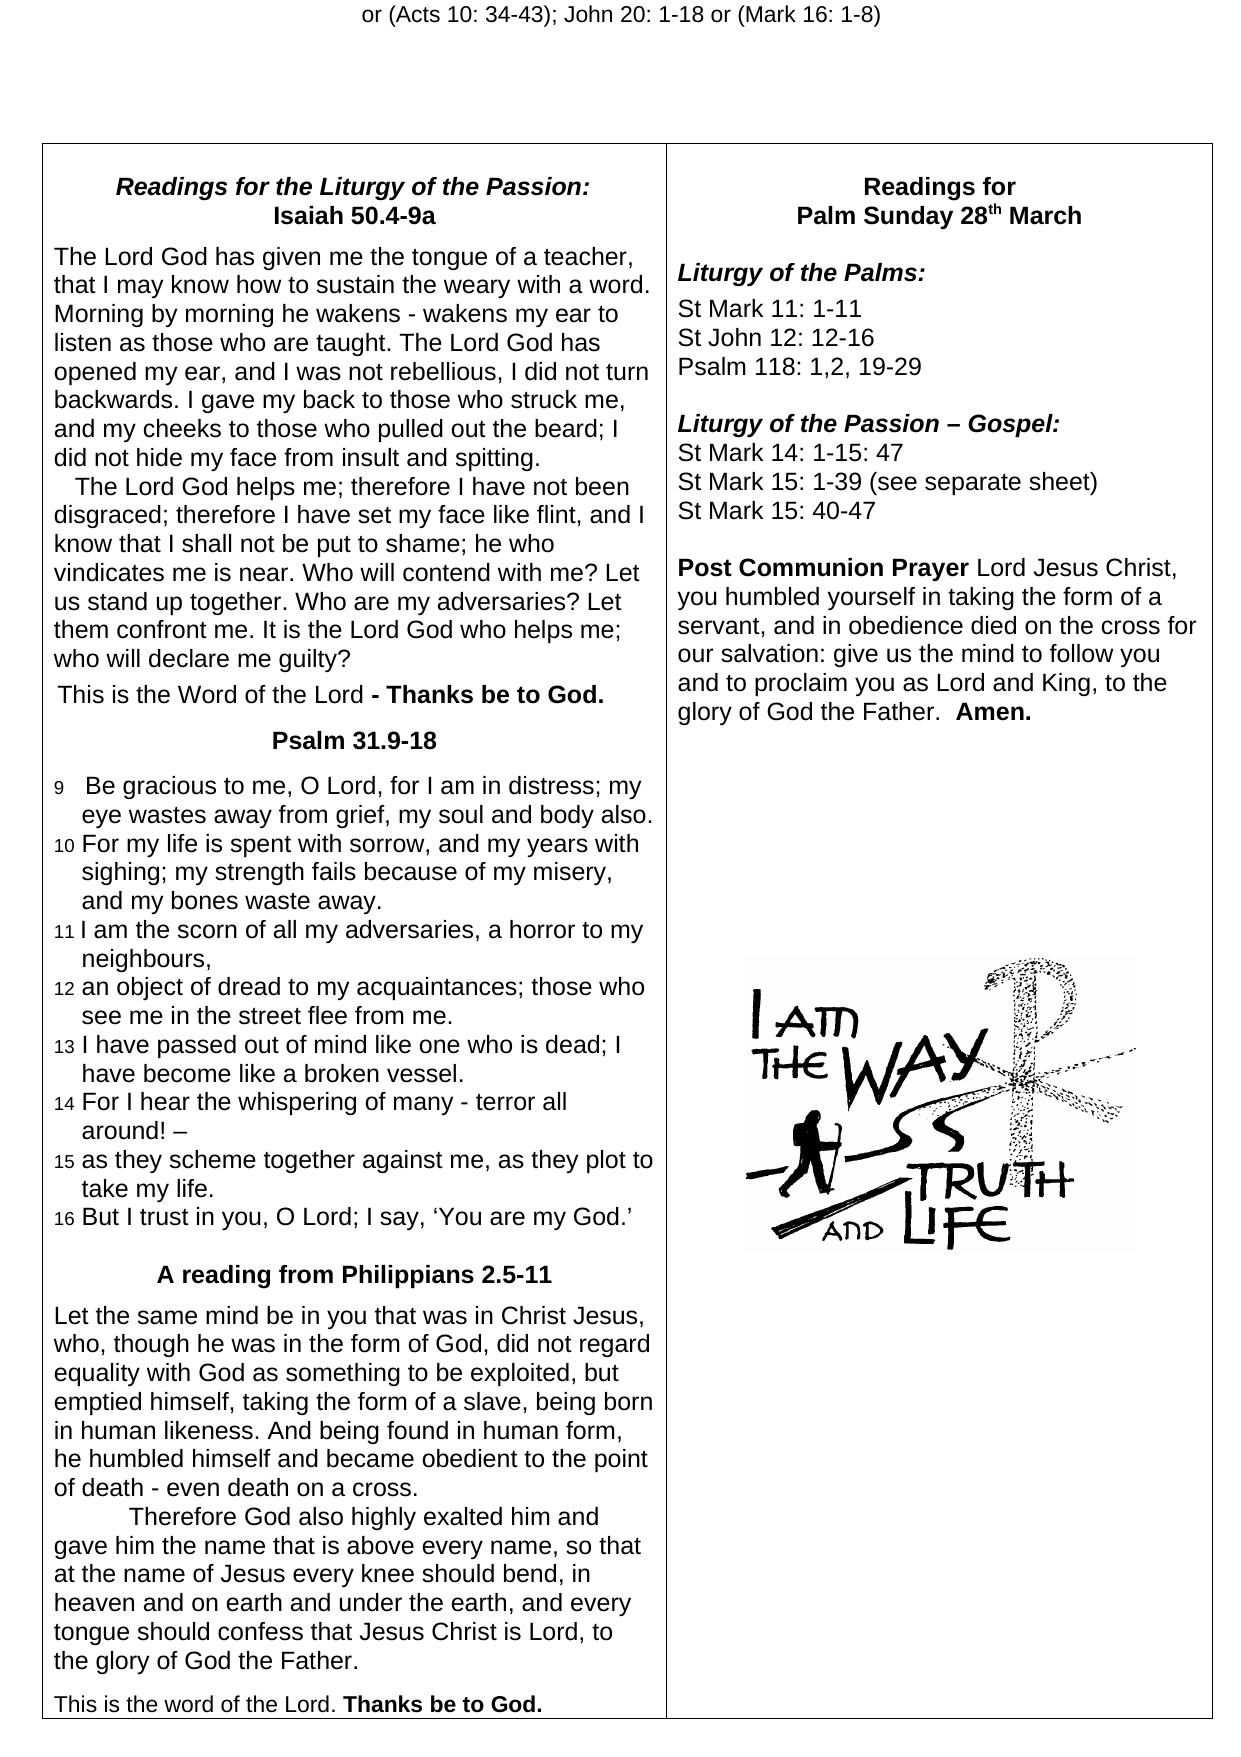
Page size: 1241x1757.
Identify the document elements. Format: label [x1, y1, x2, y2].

picture [742, 955, 1136, 1253]
table_cell [31, 0, 1212, 1718]
